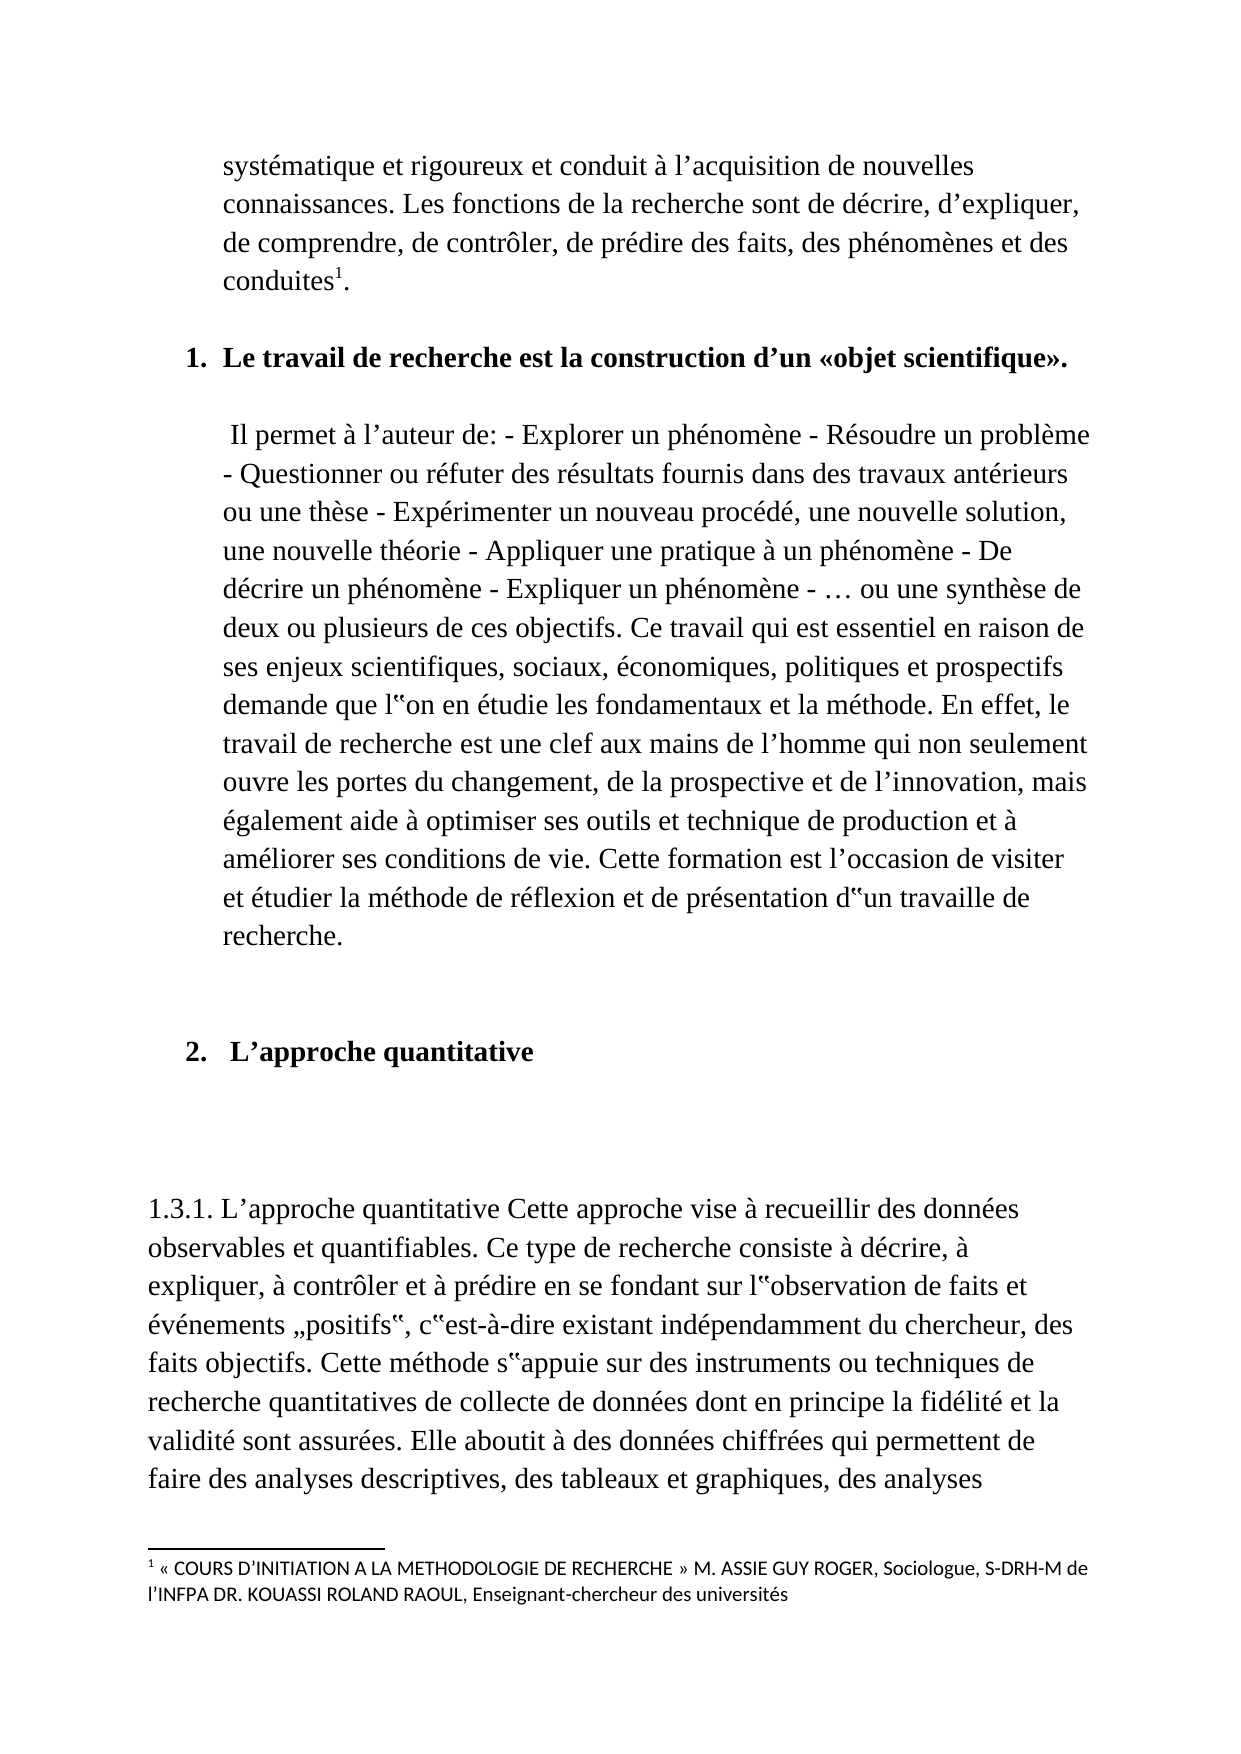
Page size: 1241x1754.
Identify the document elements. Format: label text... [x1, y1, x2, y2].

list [223, 148, 1093, 297]
list Il permet à l’auteur de: - Explorer un phénomène - Résoudre un problème - Questionner ou réfuter des résultats fournis dans des travaux antérieurs ou une thèse - Expérimenter un nouveau procédé, une nouvelle solution, une nouvelle théorie - Appliquer une pratique à un phénomène - De décrire un phénomène - Expliquer un phénomène - … ou une synthèse de deux ou plusieurs de ces objectifs. Ce travail qui est essentiel en raison de ses enjeux scientifiques, sociaux, économiques, politiques et prospectifs demande que l‟on en étudie les fondamentaux et la méthode. En effet, le travail de recherche est une clef aux mains de l’homme qui non seulement ouvre les portes du changement, de la prospective et de l’innovation, mais également aide à optimiser ses outils et technique de production et à améliorer ses conditions de vie. Cette formation est l’occasion de visiter et étudier la méthode de réflexion et de présentation d‟un travaille de recherche. [223, 417, 1093, 952]
list L’approche quantitative [185, 1034, 1093, 1068]
list Le travail de recherche est la construction d’un «objet scientifique». [185, 340, 1093, 374]
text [148, 1191, 1093, 1495]
